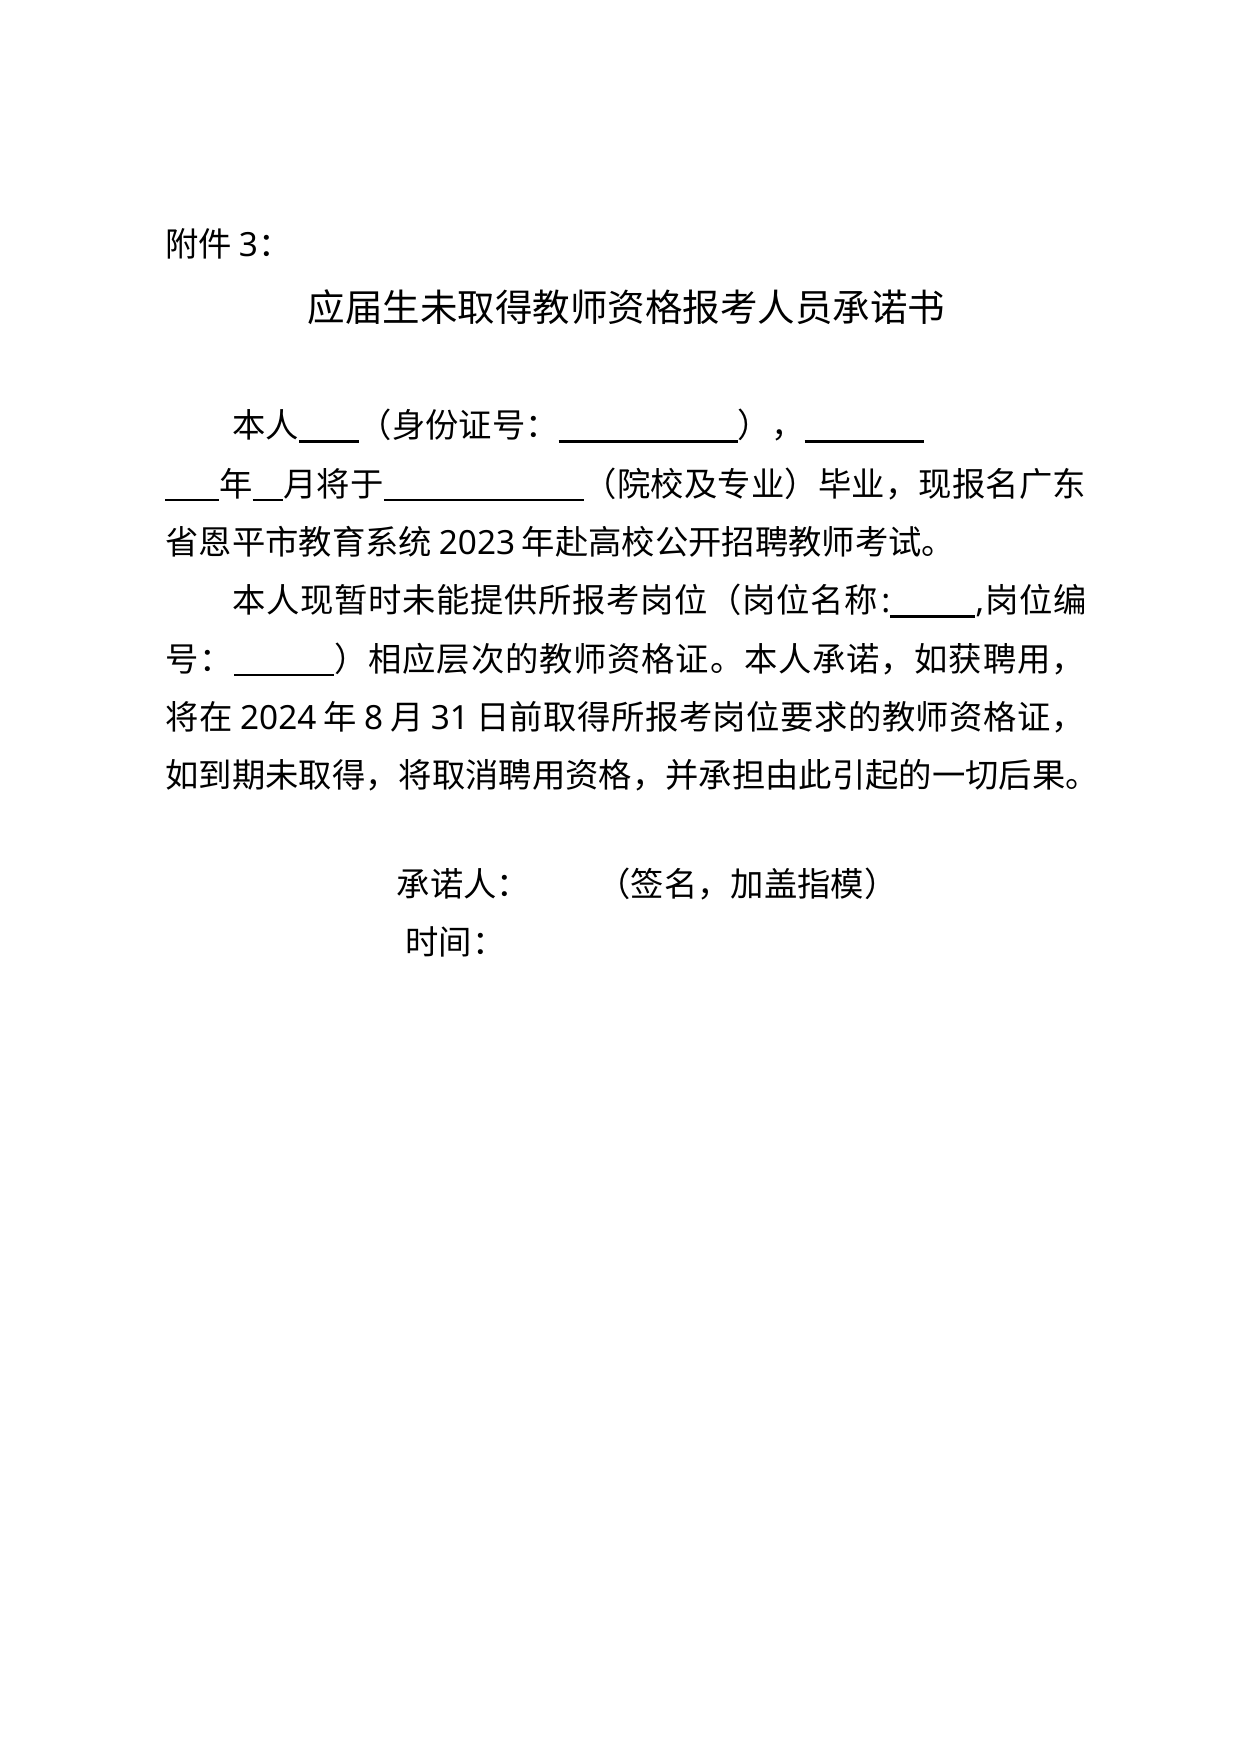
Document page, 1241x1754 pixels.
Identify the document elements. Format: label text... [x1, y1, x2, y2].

text 应届生未取得教师资格报考人员承诺书 [165, 274, 1087, 333]
text 承诺人： （签名，加盖指模） [165, 850, 1087, 908]
text 本人现暂时未能提供所报考岗位（岗位名称: ,岗位编号： ）相应层次的教师资格证。本人承诺，如获聘用，将在2024年8月31日前取得所报考岗位要求的教师资格证，如到期未取得，将取消聘用资格，并承担由此引起的一切后果。 [165, 566, 1087, 799]
text 附件3： [165, 209, 1087, 274]
text 本人 （身份证号： ）， [165, 391, 1087, 449]
text 时间： [165, 908, 1087, 966]
text 年 月将于 （院校及专业）毕业，现报名广东省恩平市教育系统2023年赴高校公开招聘教师考试。 [165, 449, 1087, 566]
